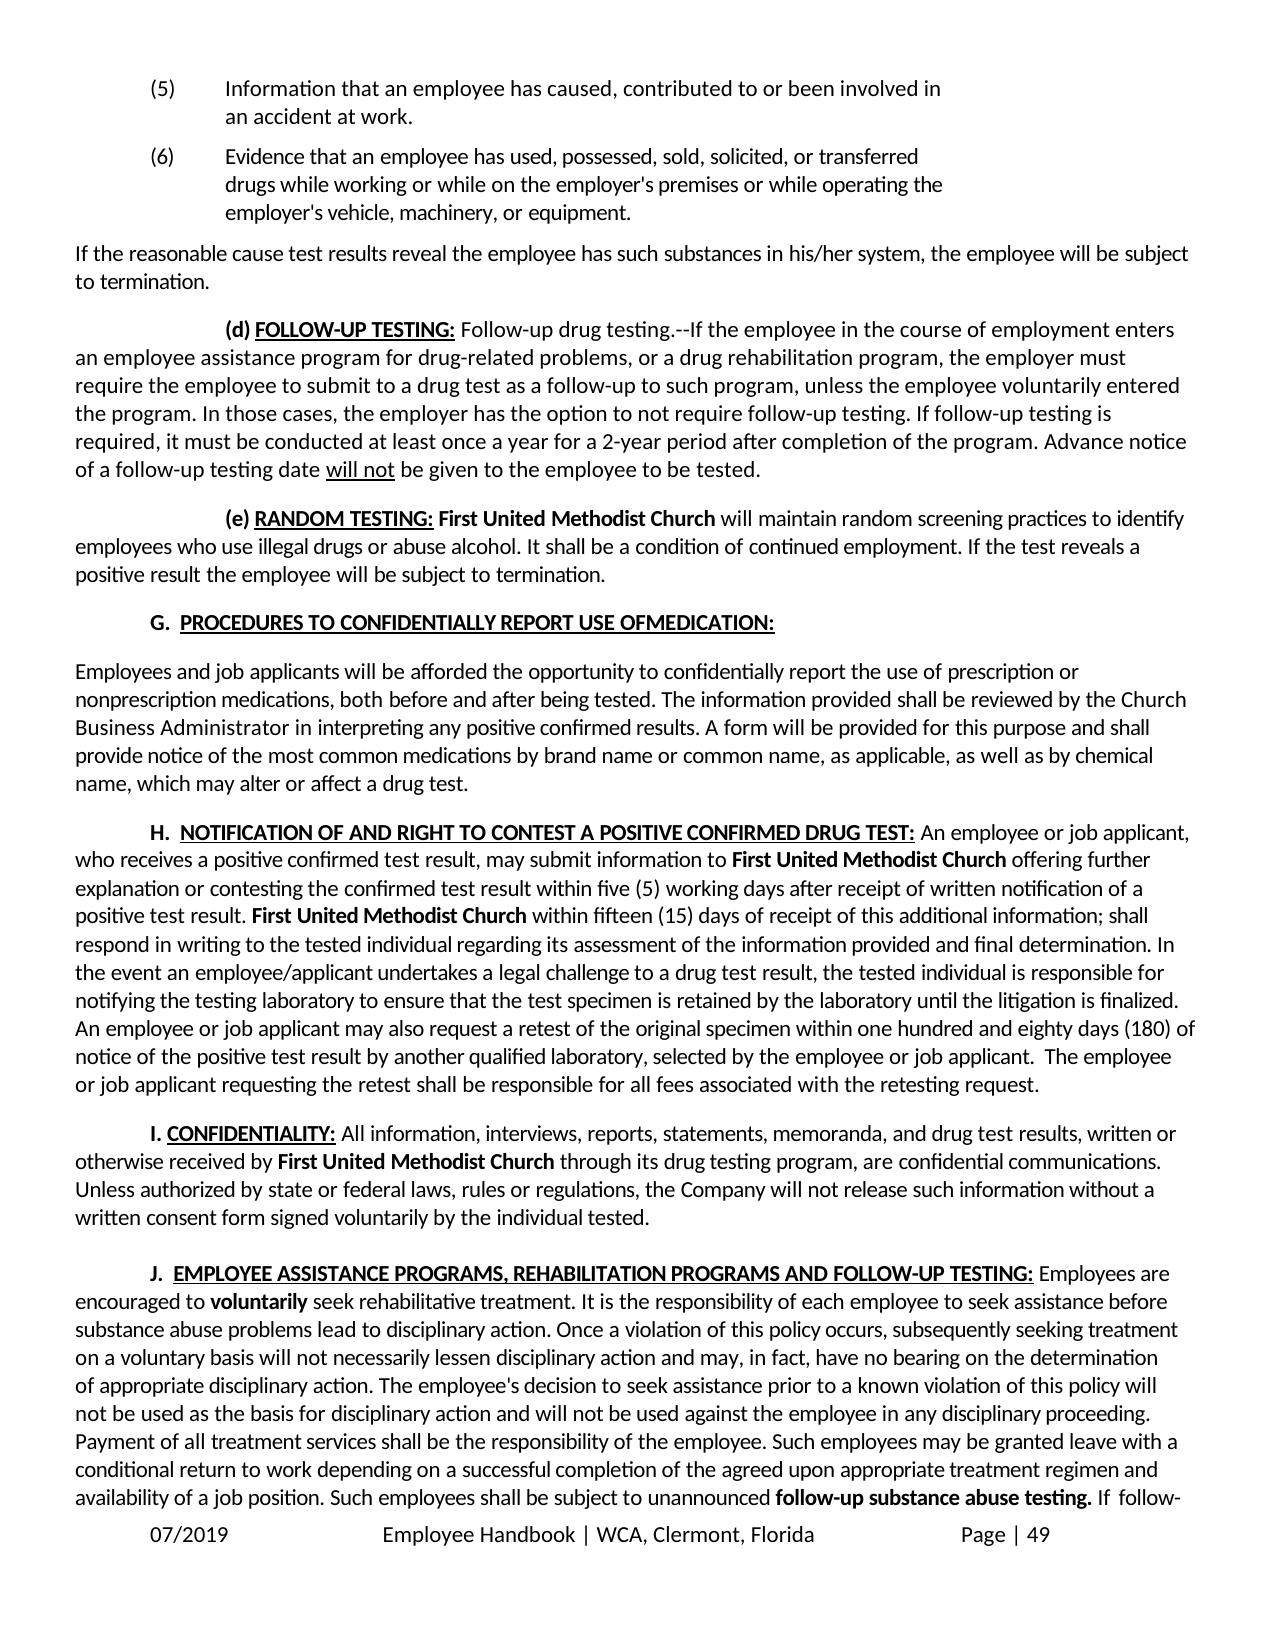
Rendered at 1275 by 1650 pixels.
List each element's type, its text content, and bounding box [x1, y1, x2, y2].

list NOTIFICATION OF AND RIGHT TO CONTEST A POSITIVE CONFIRMED DRUG TEST: An employee or job applicant, who receives a positive confirmed test result, may submit information to First United Methodist Church offering further explanation or contesting the confirmed test result within five (5) working days after receipt of written notification of a positive test result. First United Methodist Church within fifteen (15) days of receipt of this additional information; shall respond in writing to the tested individual regarding its assessment of the information provided and final determination. In the event an employee/applicant undertakes a legal challenge to a drug test result, the tested individual is responsible for notifying the testing laboratory to ensure that the test specimen is retained by the laboratory until the litigation is finalized. An employee or job applicant may also request a retest of the original specimen within one hundred and eighty days (180) of notice of the positive test result by another qualified laboratory, selected by the employee or job applicant. The employee or job applicant requesting the retest shall be responsible for all fees associated with the retesting request. [75, 818, 1197, 1098]
subtitle PROCEDURES TO CONFIDENTIALLY REPORT USE OFMEDICATION: [150, 608, 1244, 636]
text If the reasonable cause test results reveal the employee has such substances in his/her system, the employee will be subject to termination. [75, 239, 1196, 295]
list FOLLOW-UP TESTING: Follow-up drug testing.--If the employee in the course of employment enters an employee assistance program for drug-related problems, or a drug rehabilitation program, the employer must require the employee to submit to a drug test as a follow-up to such program, unless the employee voluntarily entered the program. In those cases, the employer has the option to not require follow-up testing. If follow-up testing is required, it must be conducted at least once a year for a 2-year period after completion of the program. Advance notice of a follow-up testing date will not be given to the employee to be tested. [75, 315, 1190, 483]
list Evidence that an employee has used, possessed, sold, solicited, or transferred drugs while working or while on the employer's premises or while operating the employer's vehicle, machinery, or equipment. [150, 142, 944, 226]
list CONFIDENTIALITY: All information, interviews, reports, statements, memoranda, and drug test results, written or otherwise received by First United Methodist Church through its drug testing program, are confidential communications. Unless authorized by state or federal laws, rules or regulations, the Company will not release such information without a written consent form signed voluntarily by the individual tested. [75, 1119, 1179, 1231]
list EMPLOYEE ASSISTANCE PROGRAMS, REHABILITATION PROGRAMS AND FOLLOW-UP TESTING: Employees are encouraged to voluntarily seek rehabilitative treatment. It is the responsibility of each employee to seek assistance before substance abuse problems lead to disciplinary action. Once a violation of this policy occurs, subsequently seeking treatment on a voluntary basis will not necessarily lessen disciplinary action and may, in fact, have no bearing on the determination of appropriate disciplinary action. The employee's decision to seek assistance prior to a known violation of this policy will not be used as the basis for disciplinary action and will not be used against the employee in any disciplinary proceeding. Payment of all treatment services shall be the responsibility of the employee. Such employees may be granted leave with a conditional return to work depending on a successful completion of the agreed upon appropriate treatment regimen and availability of a job position. Such employees shall be subject to unannounced follow-up substance abuse testing. If follow- [75, 1259, 1181, 1511]
text Employees and job applicants will be afforded the opportunity to confidentially report the use of prescription or nonprescription medications, both before and after being tested. The information provided shall be reviewed by the Church Business Administrator in interpreting any positive confirmed results. A form will be provided for this purpose and shall provide notice of the most common medications by brand name or common name, as applicable, as well as by chemical name, which may alter or affect a drug test. [75, 657, 1202, 797]
list Information that an employee has caused, contributed to or been involved in an accident at work. [150, 74, 943, 130]
list RANDOM TESTING: First United Methodist Church will maintain random screening practices to identify employees who use illegal drugs or abuse alcohol. It shall be a condition of continued employment. If the test reveals a positive result the employee will be subject to termination. [75, 504, 1184, 588]
